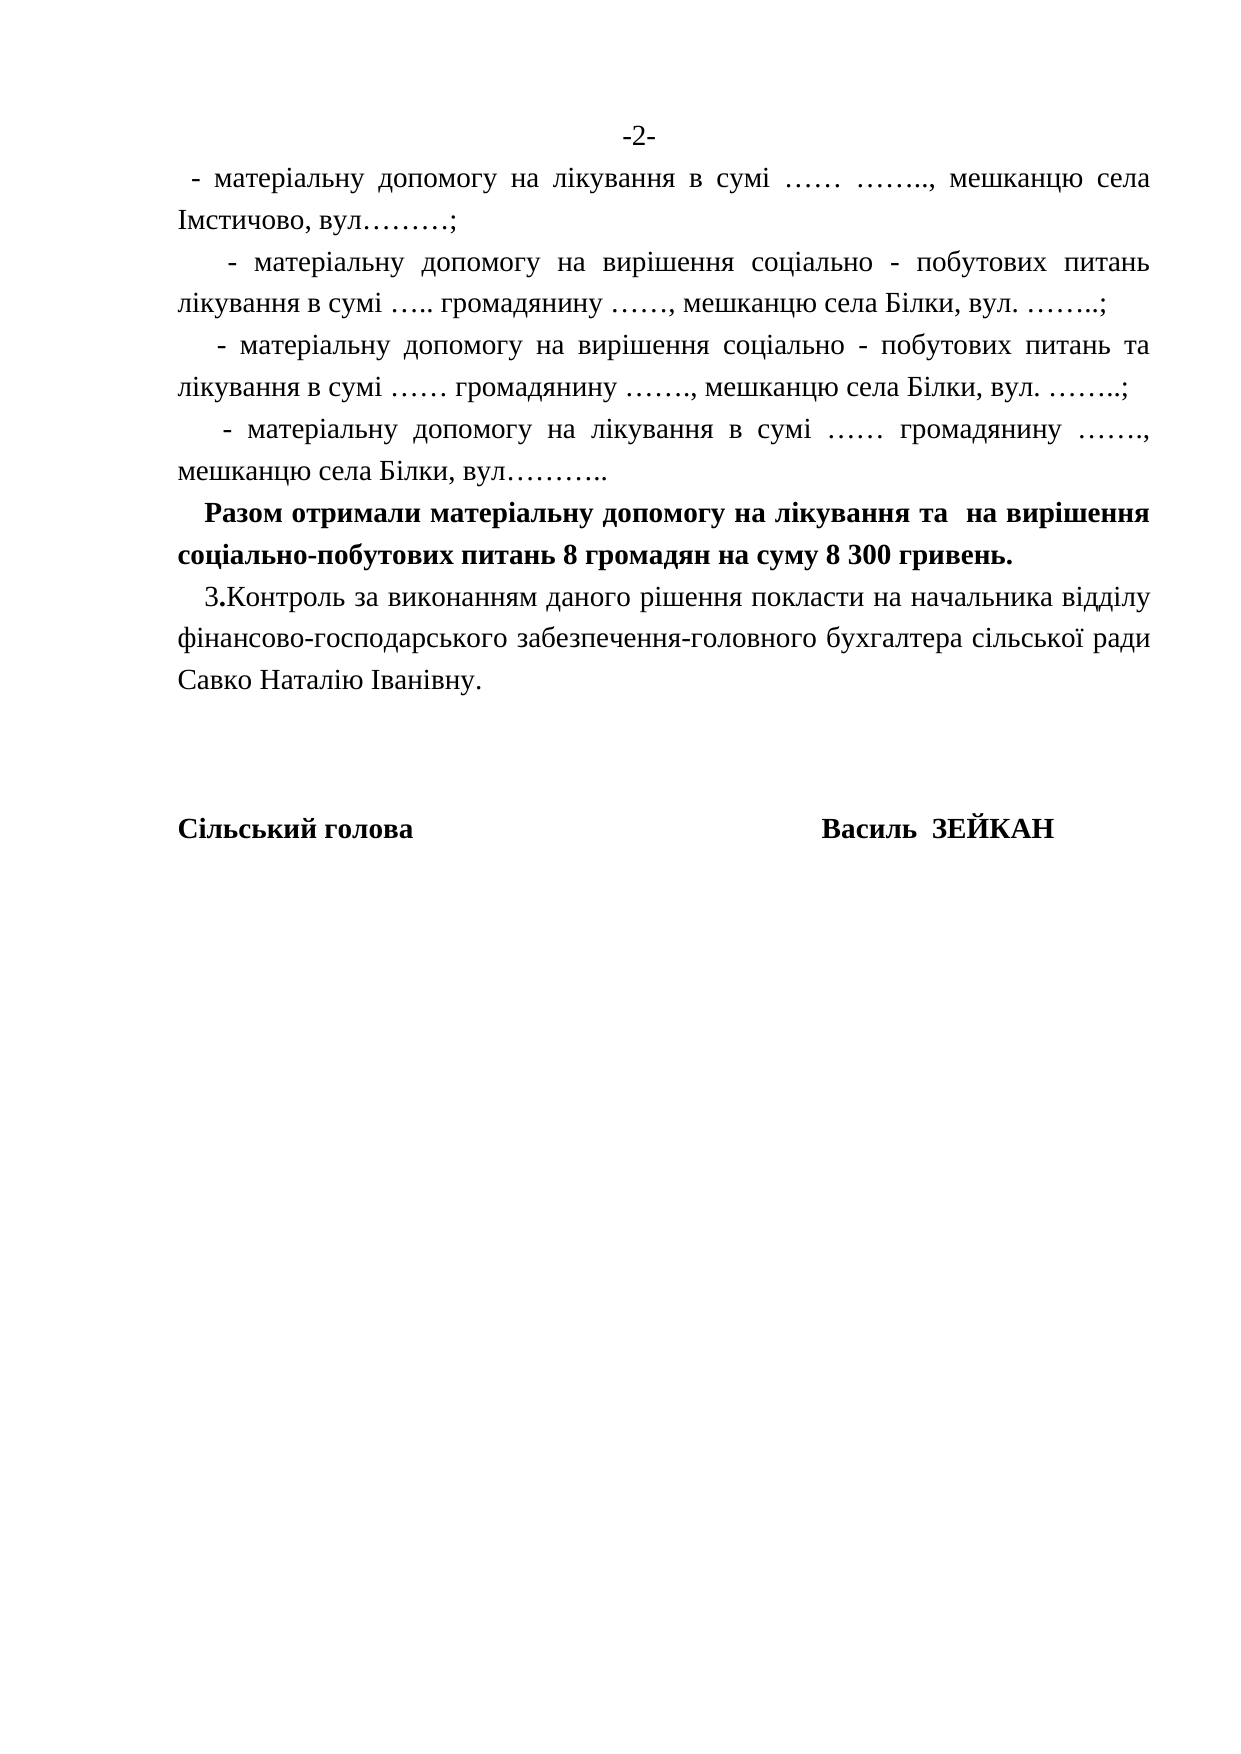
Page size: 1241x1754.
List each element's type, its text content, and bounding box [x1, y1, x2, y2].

list -2- [177, 118, 1152, 152]
list - матеріальну допомогу на вирішення соціально - побутових питань та лікування в сумі …… громадянину ……., мешканцю села Білки, вул. ……..; [177, 327, 1152, 403]
list - матеріальну допомогу на вирішення соціально - побутових питань лікування в сумі ….. громадянину ……, мешканцю села Білки, вул. ……..; [177, 244, 1152, 319]
list - матеріальну допомогу на лікування в сумі …… громадянину ……., мешканцю села Білки, вул……….. [177, 411, 1152, 487]
text Сільський голова Василь ЗЕЙКАН [177, 811, 1152, 844]
list Разом отримали матеріальну допомогу на лікування та на вирішення соціально-побутових питань 8 громадян на суму 8 300 гривень. [177, 495, 1152, 570]
list - матеріальну допомогу на лікування в сумі …… …….., мешканцю села Імстичово, вул………; [177, 160, 1152, 235]
list 3.Контроль за виконанням даного рішення покласти на начальника відділу фінансово-господарського забезпечення-головного бухгалтера сільської ради Савко Наталію Іванівну. [177, 579, 1152, 696]
